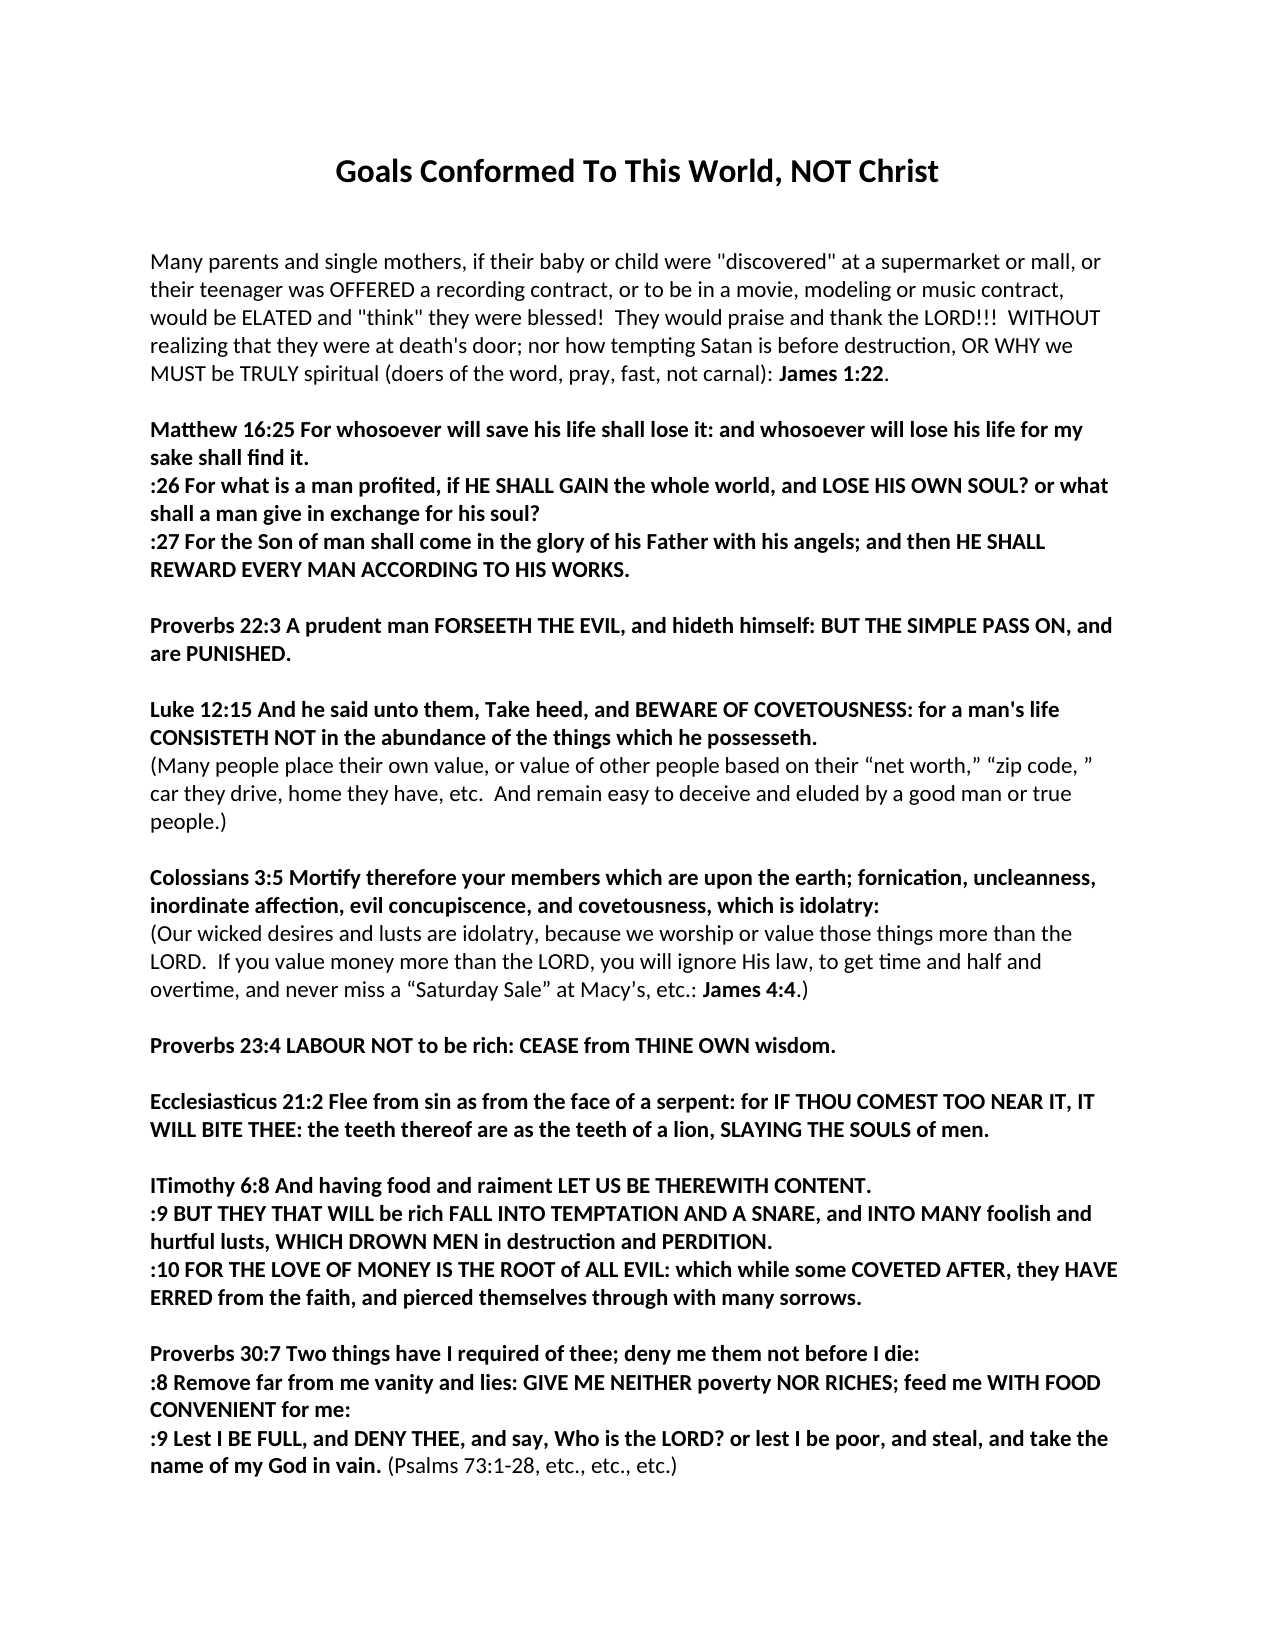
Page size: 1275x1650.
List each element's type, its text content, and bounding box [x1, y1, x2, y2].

text (Many people place their own value, or value of other people based on their “net worth,” “zip code, ” car they drive, home they have, etc. And remain easy to deceive and eluded by a good man or true people.) [150, 751, 1125, 835]
text Goals Conformed To This World, NOT Christ [150, 150, 1125, 191]
text Colossians 3:5 Mortify therefore your members which are upon the earth; fornication, uncleanness, inordinate affection, evil concupiscence, and covetousness, which is idolatry: [150, 863, 1125, 919]
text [150, 919, 1125, 1480]
text Many parents and single mothers, if their baby or child were "discovered" at a supermarket or mall, or their teenager was OFFERED a recording contract, or to be in a movie, modeling or music contract, would be ELATED and "think" they were blessed! They would praise and thank the LORD!!! WITHOUT realizing that they were at death's door; nor how tempting Satan is before destruction, OR WHY we MUST be TRULY spiritual (doers of the word, pray, fast, not carnal): James 1:22. Matthew 16:25 For whosoever will save his life shall lose it: and whosoever will lose his life for my sake shall find it. :26 For what is a man profited, if HE SHALL GAIN the whole world, and LOSE HIS OWN SOUL? or what shall a man give in exchange for his soul? :27 For the Son of man shall come in the glory of his Father with his angels; and then HE SHALL REWARD EVERY MAN ACCORDING TO HIS WORKS. Proverbs 22:3 A prudent man FORSEETH THE EVIL, and hideth himself: BUT THE SIMPLE PASS ON, and are PUNISHED. Luke 12:15 And he said unto them, Take heed, and BEWARE OF COVETOUSNESS: for a man's life CONSISTETH NOT in the abundance of the things which he possesseth. [150, 247, 1125, 751]
